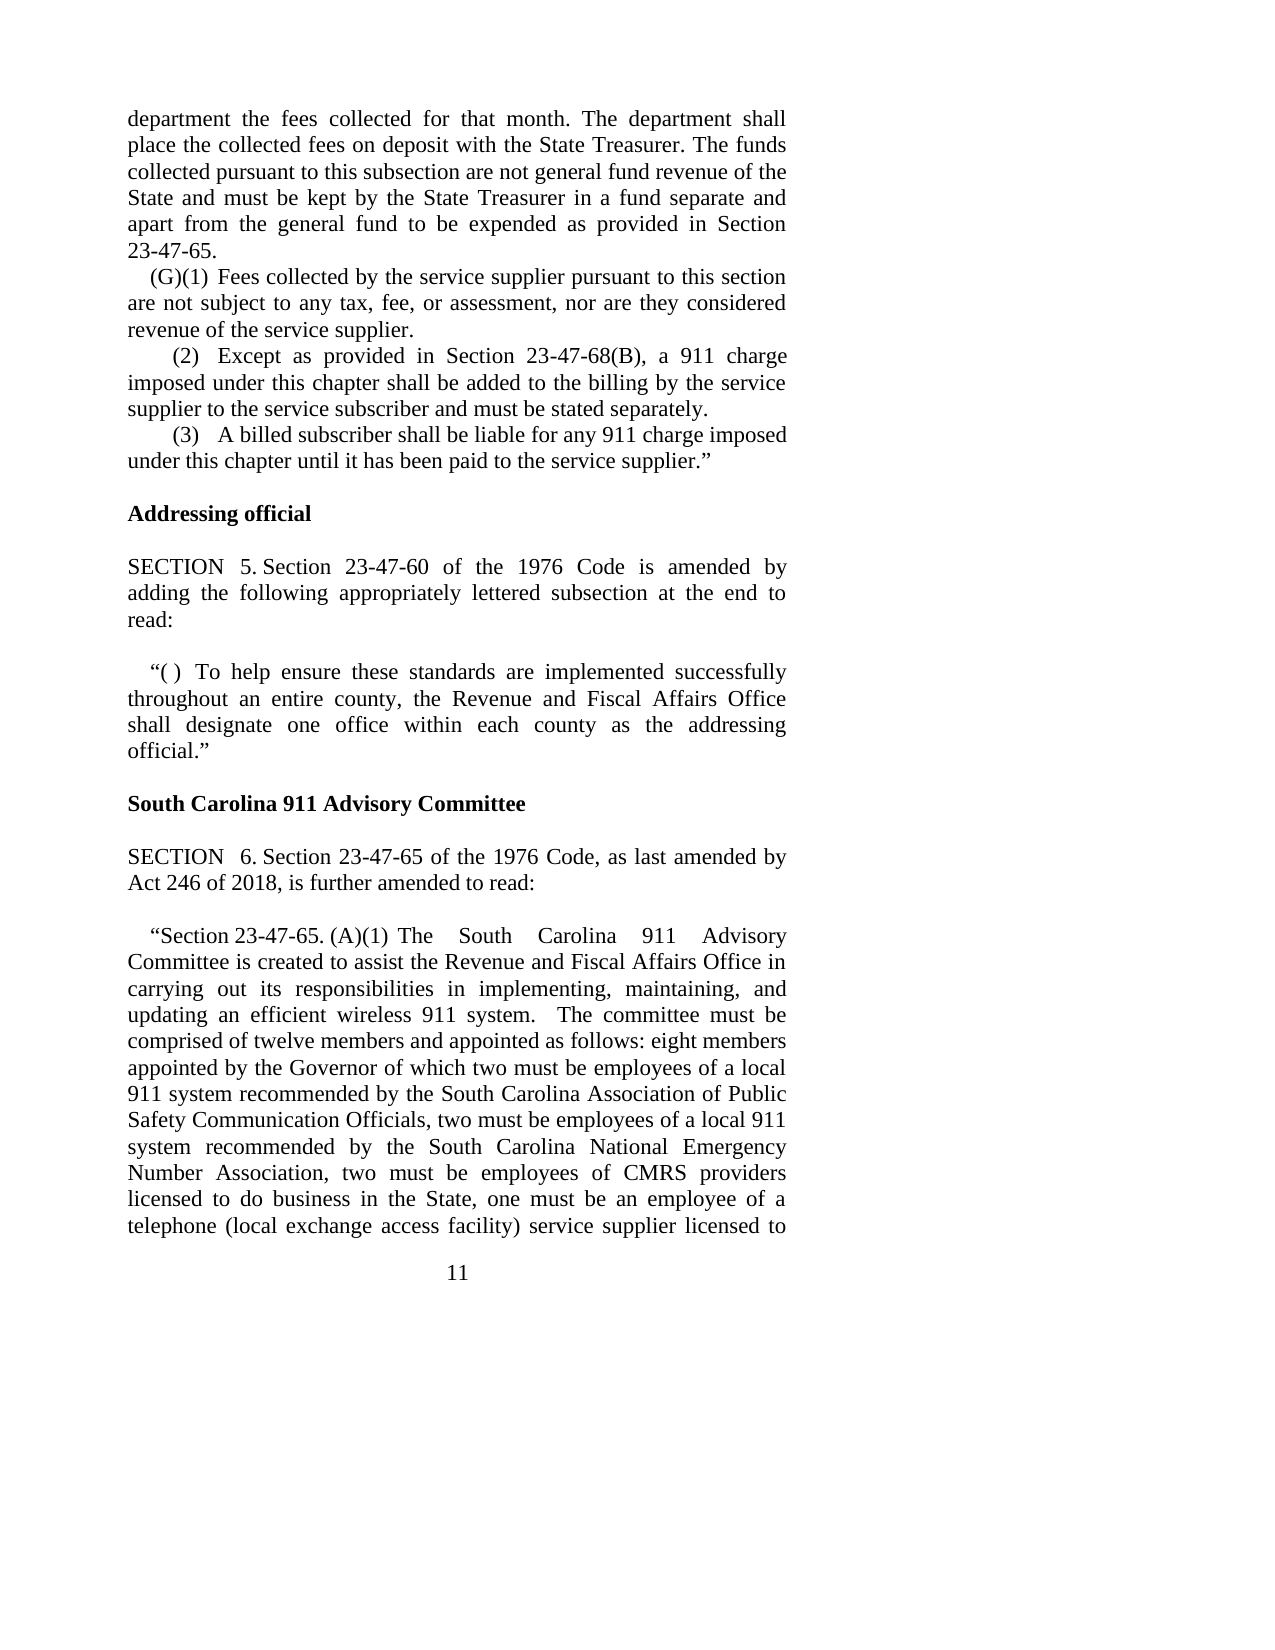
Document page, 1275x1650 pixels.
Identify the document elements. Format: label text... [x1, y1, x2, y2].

text (G)(1) Fees collected by the service supplier pursuant to this section are not subject to any tax, fee, or assessment, nor are they considered revenue of the service supplier. [127, 263, 787, 342]
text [127, 105, 787, 263]
text Addressing official [127, 500, 787, 527]
text (2) Except as provided in Section 23-47-68(B), a 911 charge imposed under this chapter shall be added to the billing by the service supplier to the service subscriber and must be stated separately. [127, 342, 787, 421]
text (3) A billed subscriber shall be liable for any 911 charge imposed under this chapter until it has been paid to the service supplier.” [127, 421, 787, 474]
text “( ) To help ensure these standards are implemented successfully throughout an entire county, the Revenue and Fiscal Affairs Office shall designate one office within each county as the addressing official.” [127, 658, 787, 764]
text SECTION 5. Section 23-47-60 of the 1976 Code is amended by adding the following appropriately lettered subsection at the end to read: [127, 553, 787, 632]
text SECTION 6. Section 23-47-65 of the 1976 Code, as last amended by Act 246 of 2018, is further amended to read: [127, 843, 787, 896]
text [127, 922, 787, 1238]
text South Carolina 911 Advisory Committee [127, 790, 787, 817]
